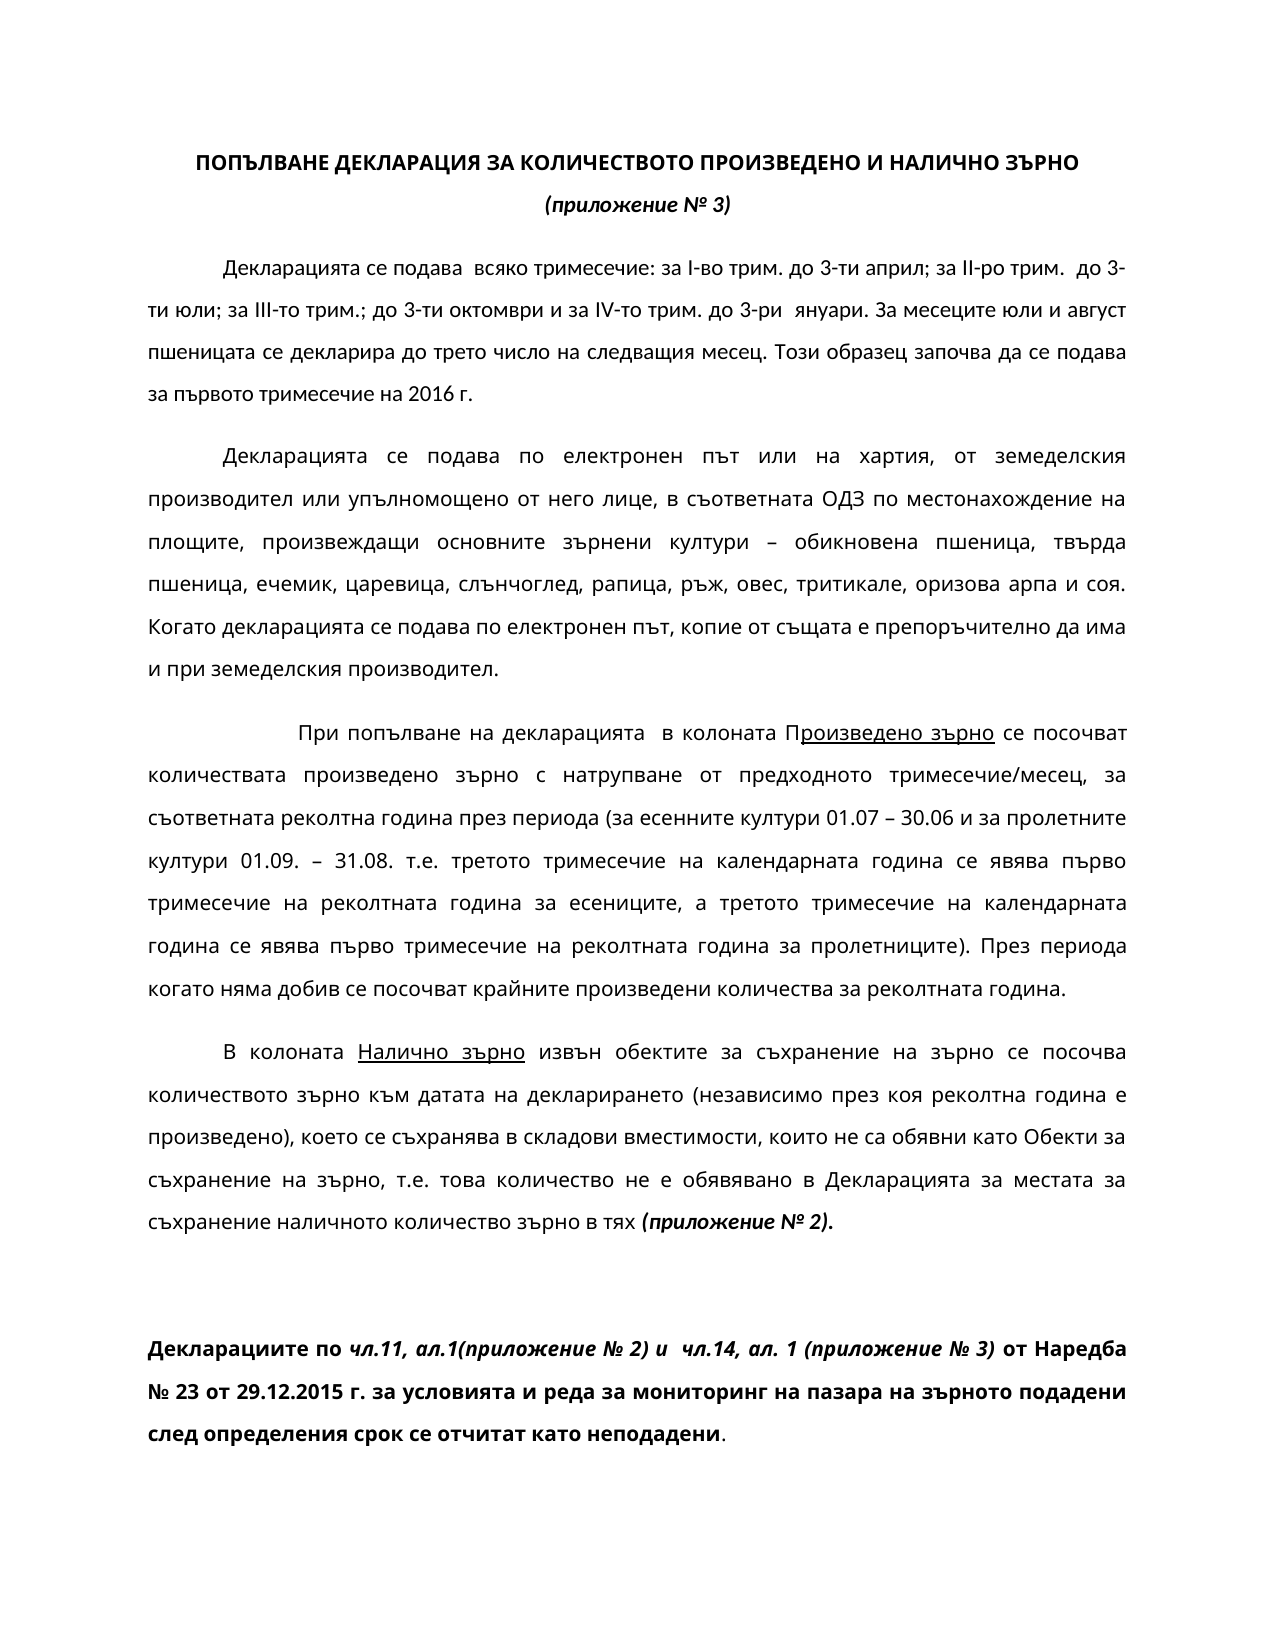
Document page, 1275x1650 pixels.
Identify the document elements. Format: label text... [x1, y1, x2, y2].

text ПОПЪЛВАНЕ ДЕКЛАРАЦИЯ ЗА КОЛИЧЕСТВОТО ПРОИЗВЕДЕНО И НАЛИЧНО ЗЪРНО (приложение № 3) [148, 148, 1127, 218]
text Декларацията се подава по електронен път или на хартия, от земеделския производител или упълномощено от него лице, в съответната ОДЗ по местонахождение на площите, произвеждащи основните зърнени култури – обикновена пшеница, твърда пшеница, ечемик, царевица, слънчоглед, рапица, ръж, овес, тритикале, оризова арпа и соя. Когато декларацията се подава по електронен път, копие от същата е препоръчително да има и при земеделския производител. [148, 442, 1127, 683]
text Декларацията се подава всяко тримесечие: за І-во трим. до 3-ти април; за ІІ-ро трим. до 3-ти юли; за ІІІ-то трим.; до 3-ти октомври и за ІV-то трим. до 3-ри януари. За месеците юли и август пшеницата се декларира до трето число на следващия месец. Този образец започва да се подава за първото тримесечие на 2016 г. [148, 253, 1127, 407]
text Декларациите по чл.11, ал.1(приложение № 2) и чл.14, ал. 1 (приложение № 3) от Наредба № 23 от 29.12.2015 г. за условията и реда за мониторинг на пазара на зърното подадени след определения срок се отчитат като неподадени. [148, 1334, 1127, 1448]
text В колоната Налично зърно извън обектите за съхранение на зърно се посочва количеството зърно към датата на декларирането (независимо през коя реколтна година е произведено), което се съхранява в складови вместимости, които не са обявни като Обекти за съхранение на зърно, т.е. това количество не е обявявано в Декларацията за местата за съхранение наличното количество зърно в тях (приложение № 2). [148, 1037, 1127, 1236]
text При попълване на декларацията в колоната Произведено зърно се посочват количествата произведено зърно с натрупване от предходното тримесечие/месец, за съответната реколтна година през периода (за есенните култури 01.07 – 30.06 и за пролетните култури 01.09. – 31.08. т.е. третото тримесечие на календарната година се явява първо тримесечие на реколтната година за есениците, а третото тримесечие на календарната година се явява първо тримесечие на реколтната година за пролетниците). През периода когато няма добив се посочват крайните произведени количества за реколтната година. [148, 718, 1127, 1002]
